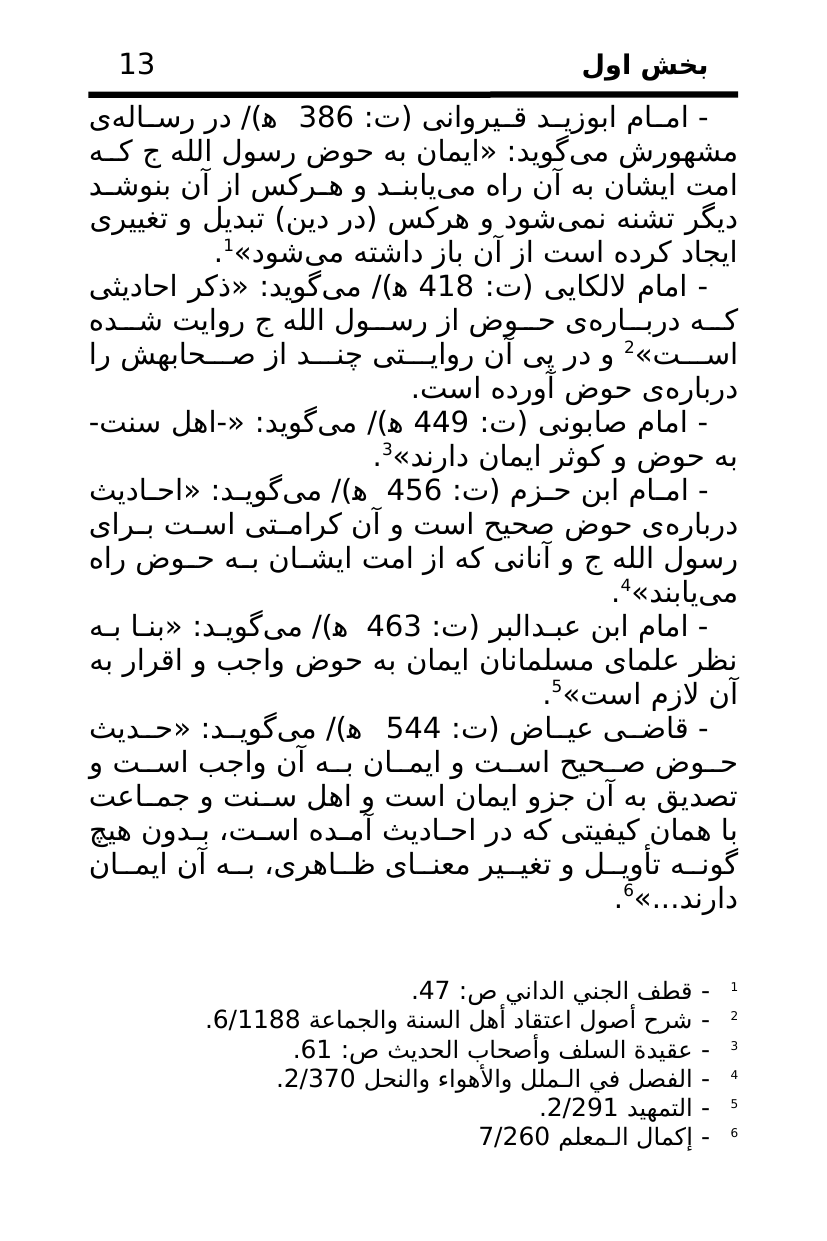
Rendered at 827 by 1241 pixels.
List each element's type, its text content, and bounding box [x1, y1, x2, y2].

text - امام ابن حزم (ت: 456 ﻫ)/ می‌گوید: «احادیث درباره‌ی حوض صحیح است و آن کرامتی است برای رسول الله ج و آنانی که از امت ایشان به حوض راه می‌یابند». [89, 473, 738, 609]
text - امام صابونی (ت: 449 ﻫ)/ می‌گوید: «-اهل سنت- به حوض و کوثر ایمان دارند». [89, 406, 738, 473]
text - امام لالکایی (ت: 418 ﻫ)/ می‌گوید: «ذکر احادیثی که درباره‌ی حوض از رسول الله ج روایت شده است» و در پی آن روایتی چند از صحابهش را درباره‌ی حوض آورده است. [89, 270, 738, 406]
text - امام ابن عبدالبر (ت: 463 ﻫ)/ می‌گوید: «بنا به نظر علمای مسلمانان ایمان به حوض واجب و اقرار به آن لازم است». [89, 609, 738, 711]
text - قاضی عیاض (ت: 544 ﻫ)/ می‌گوید: «حدیث حوض صحیح است و ایمان به آن واجب است و تصدیق به آن جزو ایمان است و اهل سنت و جماعت با همان کیفیتی که در احادیث آمده است، بدون هیچ گونه تأویل و تغییر معنای ظاهری، به آن ایمان دارند...». [89, 711, 738, 915]
text - امام ابوزید قیروانی (ت: 386 ﻫ)/ در رساله‌ی مشهورش می‌گوید: «ایمان به حوض رسول الله ج که امت ایشان به آن راه می‌یابند و هرکس از آن بنوشد دیگر تشنه نمی‌شود و هرکس (در دین) تبدیل و تغییری ایجاد کرده است از آن باز داشته می‌شود». [89, 100, 738, 270]
